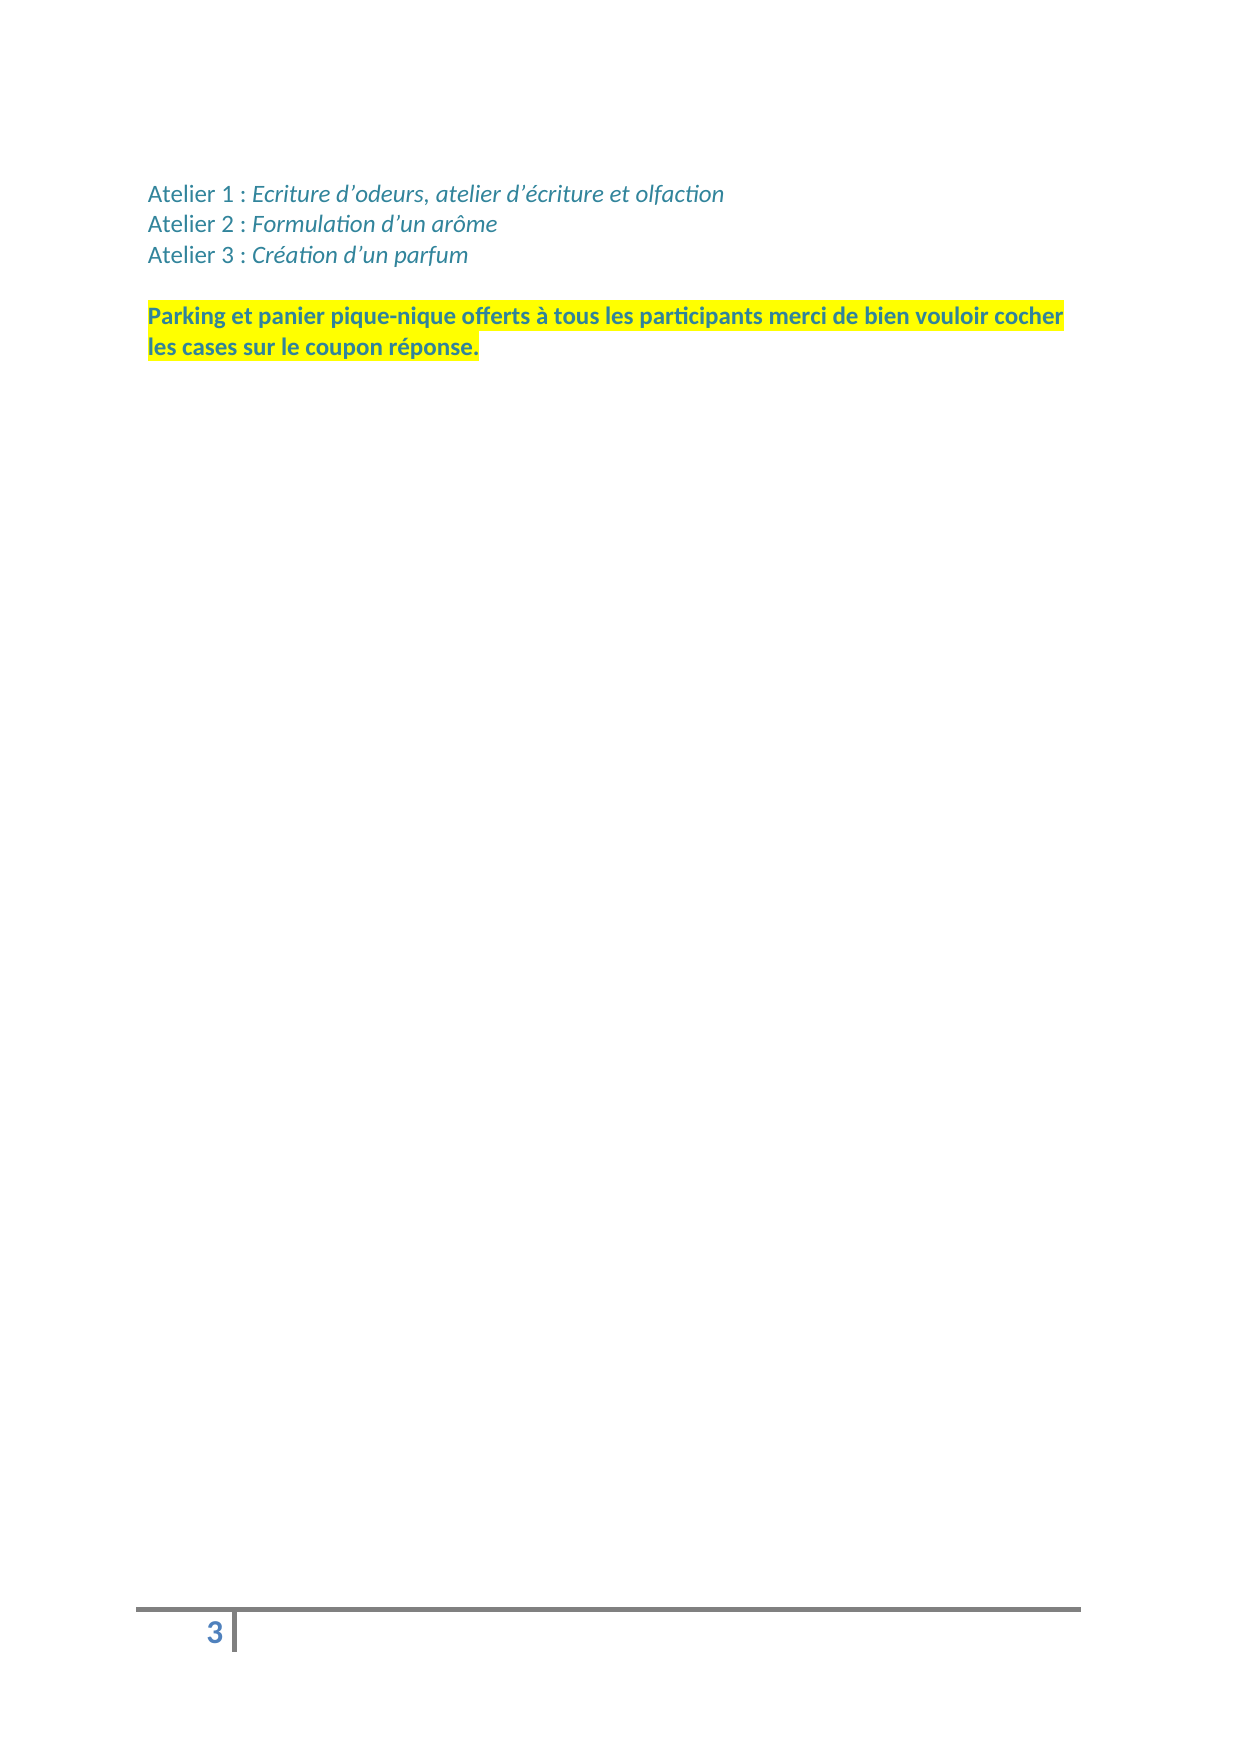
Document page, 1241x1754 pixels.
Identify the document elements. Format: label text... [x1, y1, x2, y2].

text Atelier 2 : Formulation d’un arôme [148, 209, 1093, 239]
text Parking et panier pique-nique offerts à tous les participants merci de bien vouloir cocher les cases sur le coupon réponse. [479, 300, 1093, 361]
text Atelier 1 : Ecriture d’odeurs, atelier d’écriture et olfaction [148, 178, 1093, 209]
text Atelier 3 : Création d’un parfum [148, 239, 1093, 270]
